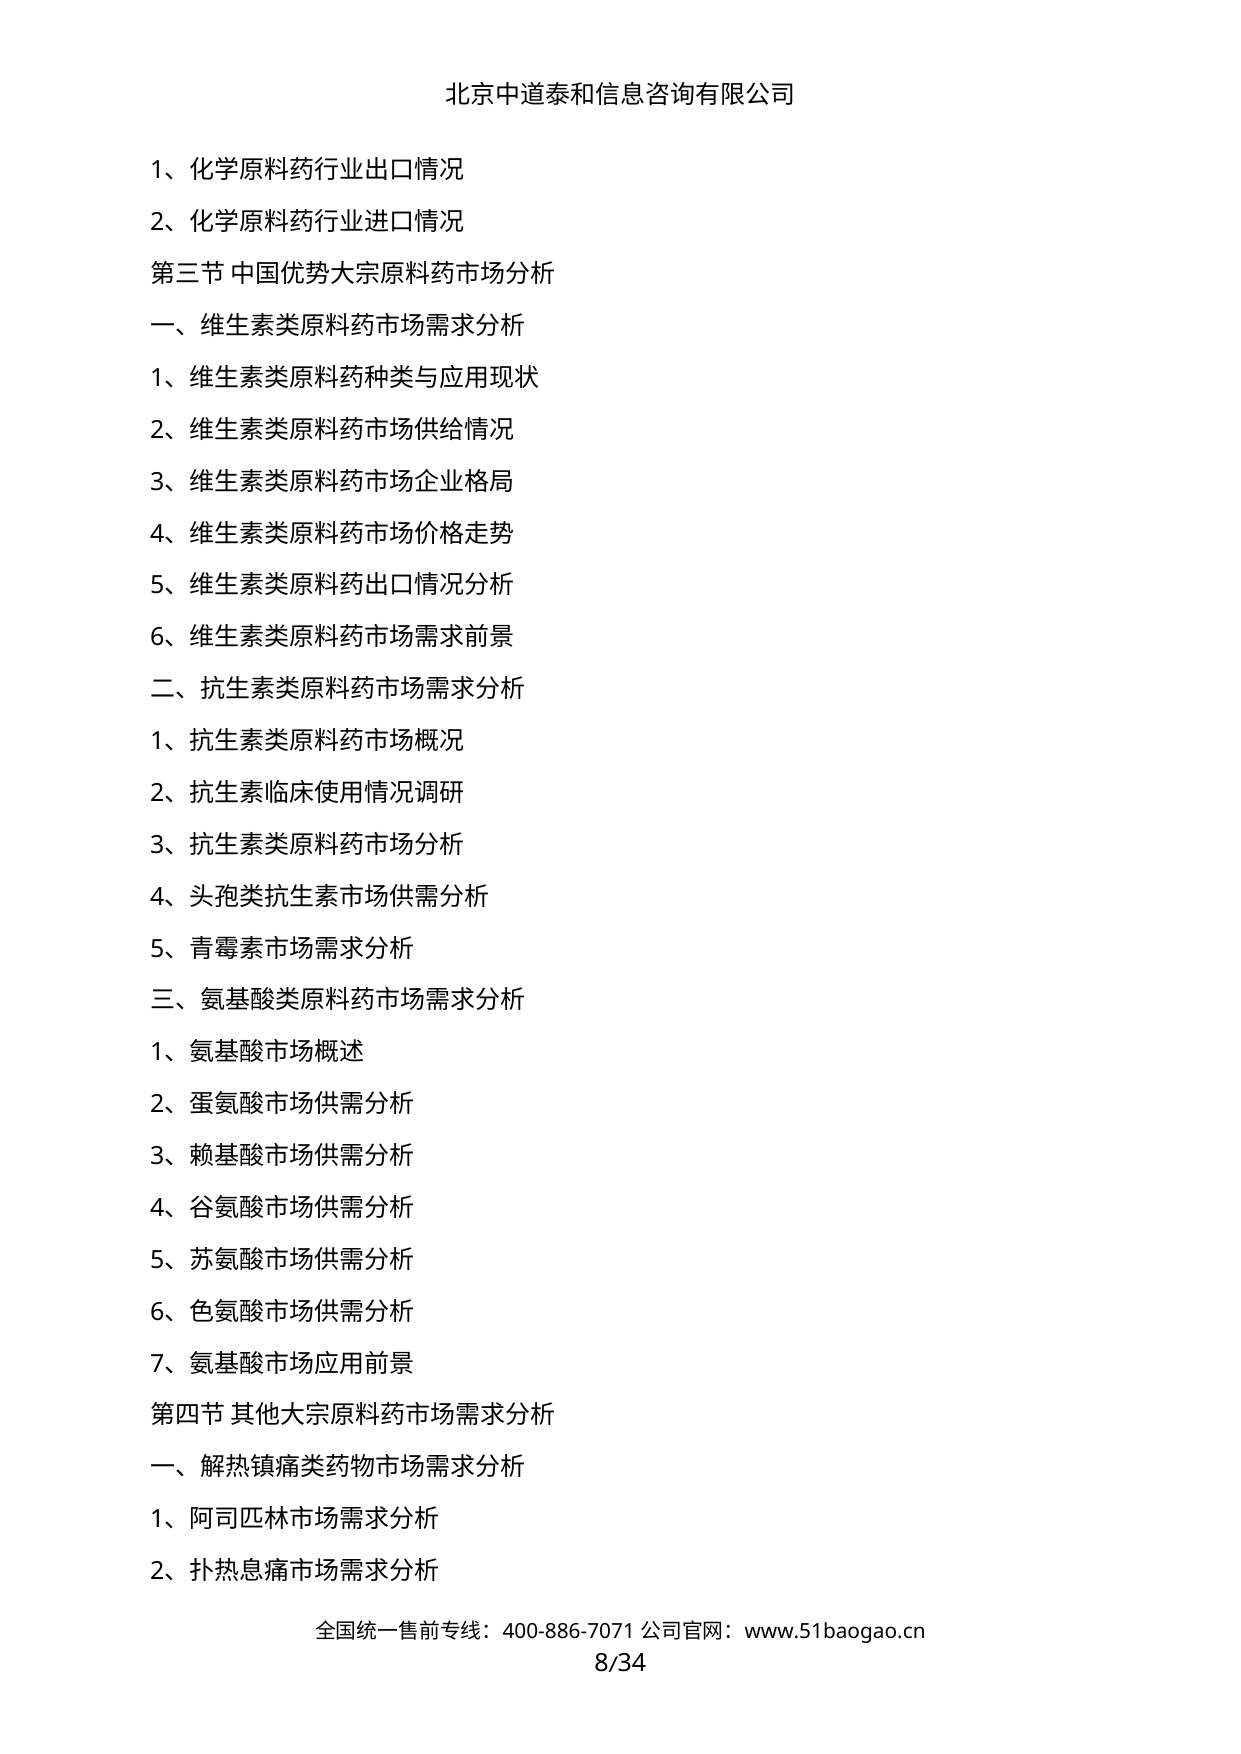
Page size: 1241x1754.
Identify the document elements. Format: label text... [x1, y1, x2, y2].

text 第四节 其他大宗原料药市场需求分析 [150, 1395, 1090, 1431]
text 2、抗生素临床使用情况调研 [150, 772, 1090, 809]
text 三、氨基酸类原料药市场需求分析 [150, 980, 1090, 1016]
text 2、维生素类原料药市场供给情况 [150, 409, 1090, 446]
text 1、化学原料药行业出口情况 [150, 150, 1090, 186]
text 3、赖基酸市场供需分析 [150, 1136, 1090, 1172]
text 第三节 中国优势大宗原料药市场分析 [150, 254, 1090, 290]
text 4、谷氨酸市场供需分析 [150, 1187, 1090, 1224]
text 2、蛋氨酸市场供需分析 [150, 1084, 1090, 1120]
text 6、维生素类原料药市场需求前景 [150, 617, 1090, 653]
text 一、维生素类原料药市场需求分析 [150, 306, 1090, 342]
text 4、头孢类抗生素市场供需分析 [150, 876, 1090, 912]
text 5、苏氨酸市场供需分析 [150, 1239, 1090, 1276]
text 1、抗生素类原料药市场概况 [150, 721, 1090, 757]
text 二、抗生素类原料药市场需求分析 [150, 669, 1090, 705]
text 3、维生素类原料药市场企业格局 [150, 461, 1090, 497]
text 2、化学原料药行业进口情况 [150, 202, 1090, 238]
text 2、扑热息痛市场需求分析 [150, 1551, 1090, 1587]
text 5、维生素类原料药出口情况分析 [150, 565, 1090, 601]
text 5、青霉素市场需求分析 [150, 928, 1090, 964]
text 1、维生素类原料药种类与应用现状 [150, 357, 1090, 394]
text 1、阿司匹林市场需求分析 [150, 1499, 1090, 1535]
text 4、维生素类原料药市场价格走势 [150, 513, 1090, 549]
text 7、氨基酸市场应用前景 [150, 1343, 1090, 1379]
text 一、解热镇痛类药物市场需求分析 [150, 1447, 1090, 1483]
text 1、氨基酸市场概述 [150, 1032, 1090, 1068]
text 3、抗生素类原料药市场分析 [150, 824, 1090, 861]
text 6、色氨酸市场供需分析 [150, 1291, 1090, 1327]
